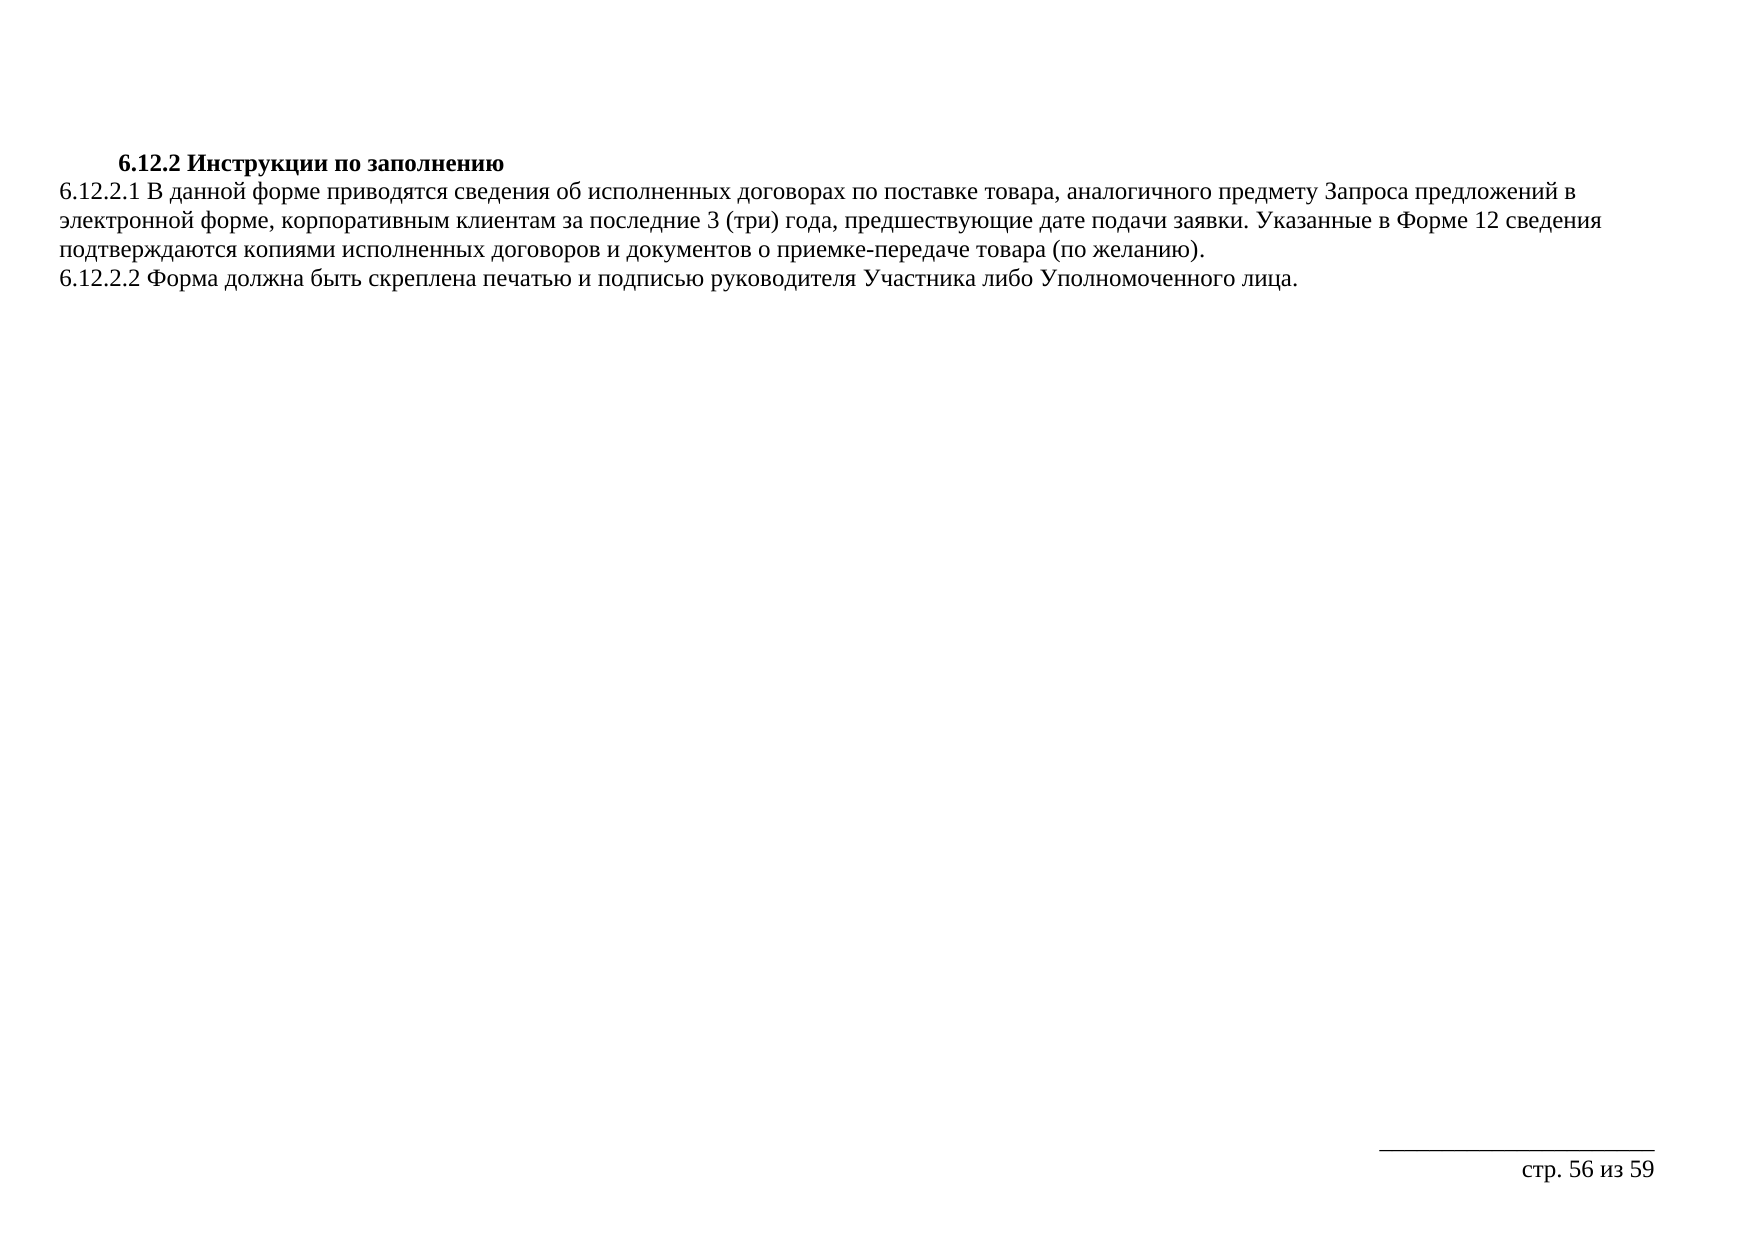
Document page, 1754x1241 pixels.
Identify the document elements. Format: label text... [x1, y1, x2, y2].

text 6.12.2.2 Форма должна быть скреплена печатью и подписью руководителя Участника либо Уполномоченного лица. [59, 263, 1654, 291]
text 6.12.2.1 В данной форме приводятся сведения об исполненных договорах по поставке товара, аналогичного предмету Запроса предложений в электронной форме, корпоративным клиентам за последние 3 (три) года, предшествующие дате подачи заявки. Указанные в Форме 12 сведения подтверждаются копиями исполненных договоров и документов о приемке-передаче товара (по желанию). [59, 176, 1654, 263]
subtitle 6.12.2 Инструкции по заполнению [59, 148, 1654, 176]
